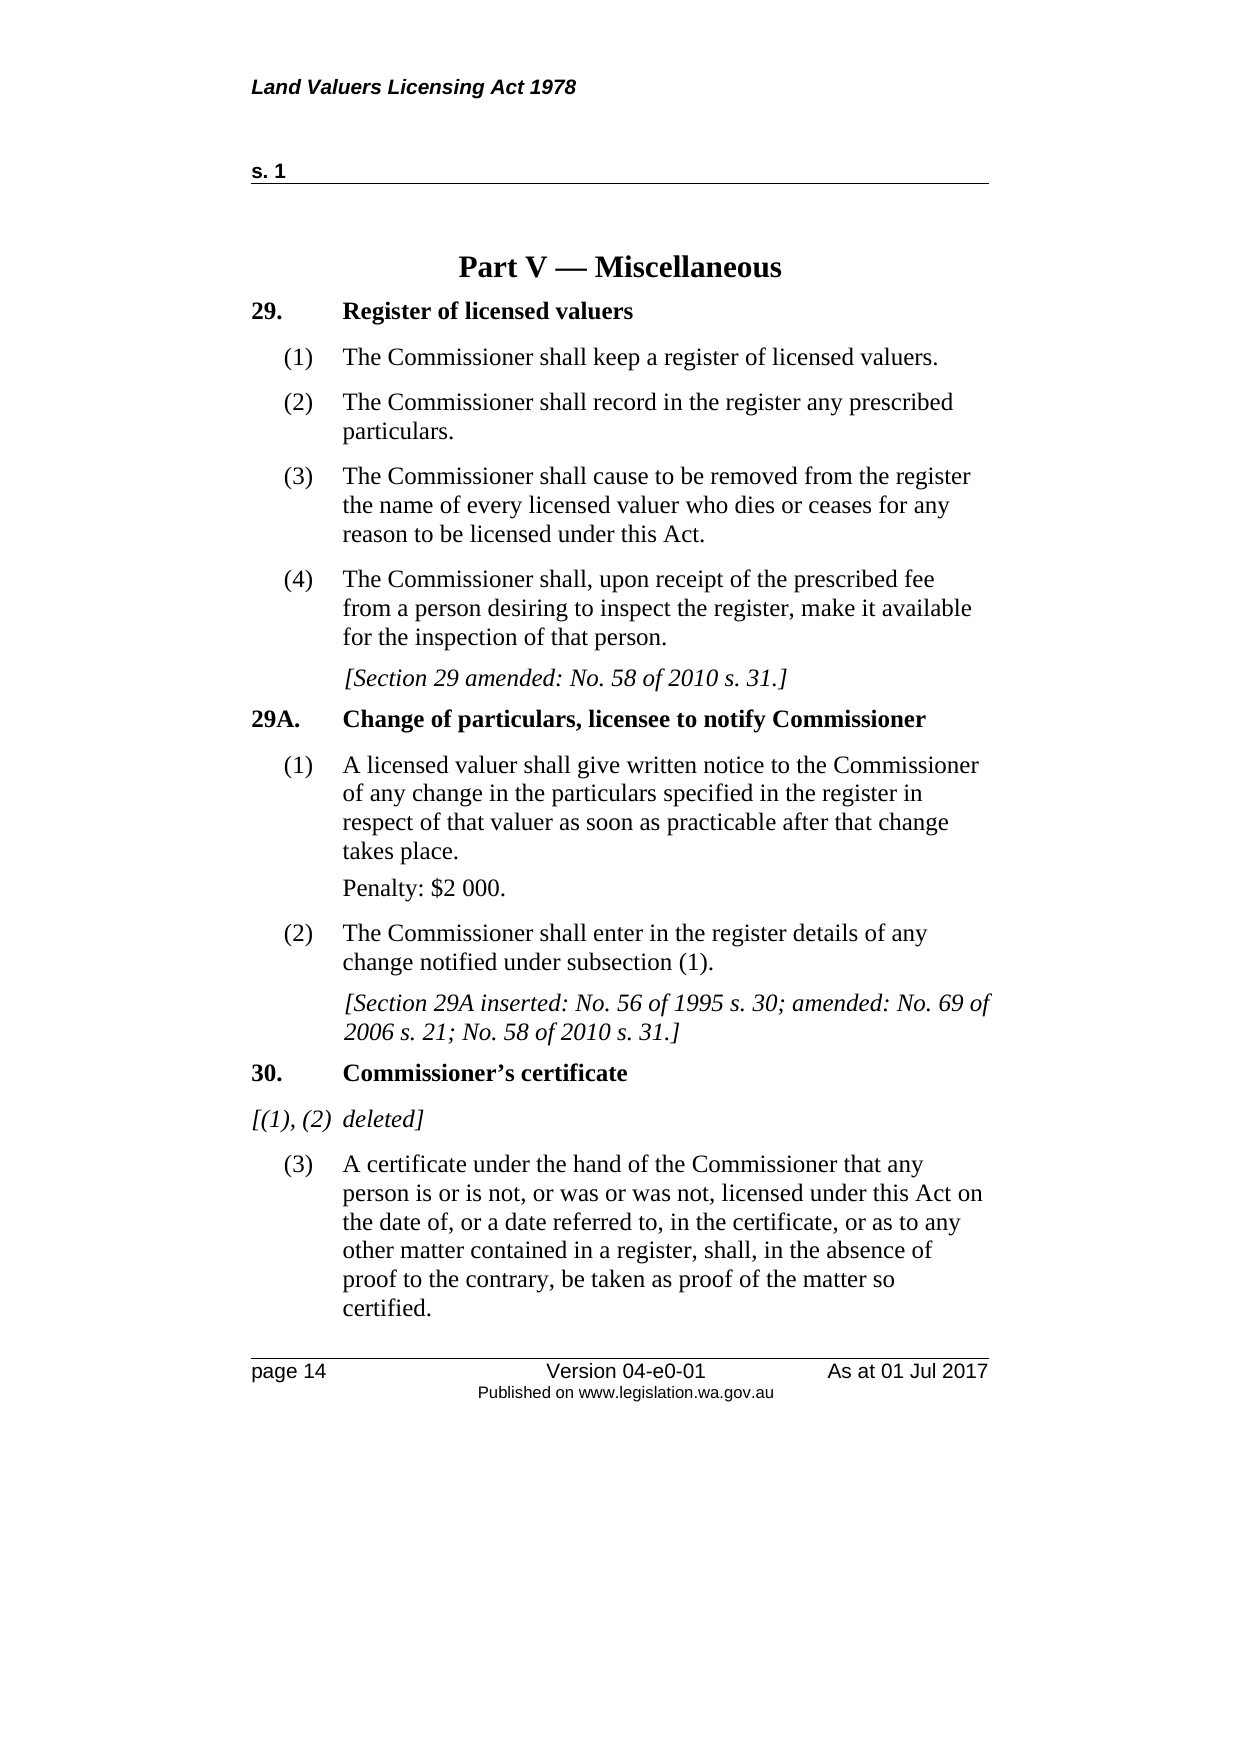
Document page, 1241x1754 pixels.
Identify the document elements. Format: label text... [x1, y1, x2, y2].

text (4) The Commissioner shall, upon receipt of the prescribed fee from a person desiring to inspect the register, make it available for the inspection of that person. [251, 564, 989, 651]
text Penalty: $2 000. [251, 873, 989, 902]
subtitle 29A. Change of particulars, licensee to notify Commissioner [251, 704, 989, 733]
subtitle Part V — Miscellaneous [251, 248, 989, 284]
text (1) A licensed valuer shall give written notice to the Commissioner of any change in the particulars specified in the register in respect of that valuer as soon as practicable after that change takes place. [251, 750, 989, 865]
text (2) The Commissioner shall record in the register any prescribed particulars. [251, 387, 989, 445]
text [(1), (2) deleted] [251, 1104, 989, 1133]
text [Section 29A inserted: No. 56 of 1995 s. 30; amended: No. 69 of 2006 s. 21; No. 58 of 2010 s. 31.] [251, 988, 989, 1046]
text (3) The Commissioner shall cause to be removed from the register the name of every licensed valuer who dies or ceases for any reason to be licensed under this Act. [251, 461, 989, 548]
text [Section 29 amended: No. 58 of 2010 s. 31.] [251, 663, 989, 692]
subtitle 30. Commissioner’s certificate [251, 1058, 989, 1087]
text (2) The Commissioner shall enter in the register details of any change notified under subsection (1). [251, 918, 989, 976]
subtitle 29. Register of licensed valuers [251, 296, 989, 325]
text (1) The Commissioner shall keep a register of licensed valuers. [251, 342, 989, 371]
text (3) A certificate under the hand of the Commissioner that any person is or is not, or was or was not, licensed under this Act on the date of, or a date referred to, in the certificate, or as to any other matter contained in a register, shall, in the absence of proof to the contrary, be taken as proof of the matter so certified. [251, 1149, 989, 1322]
